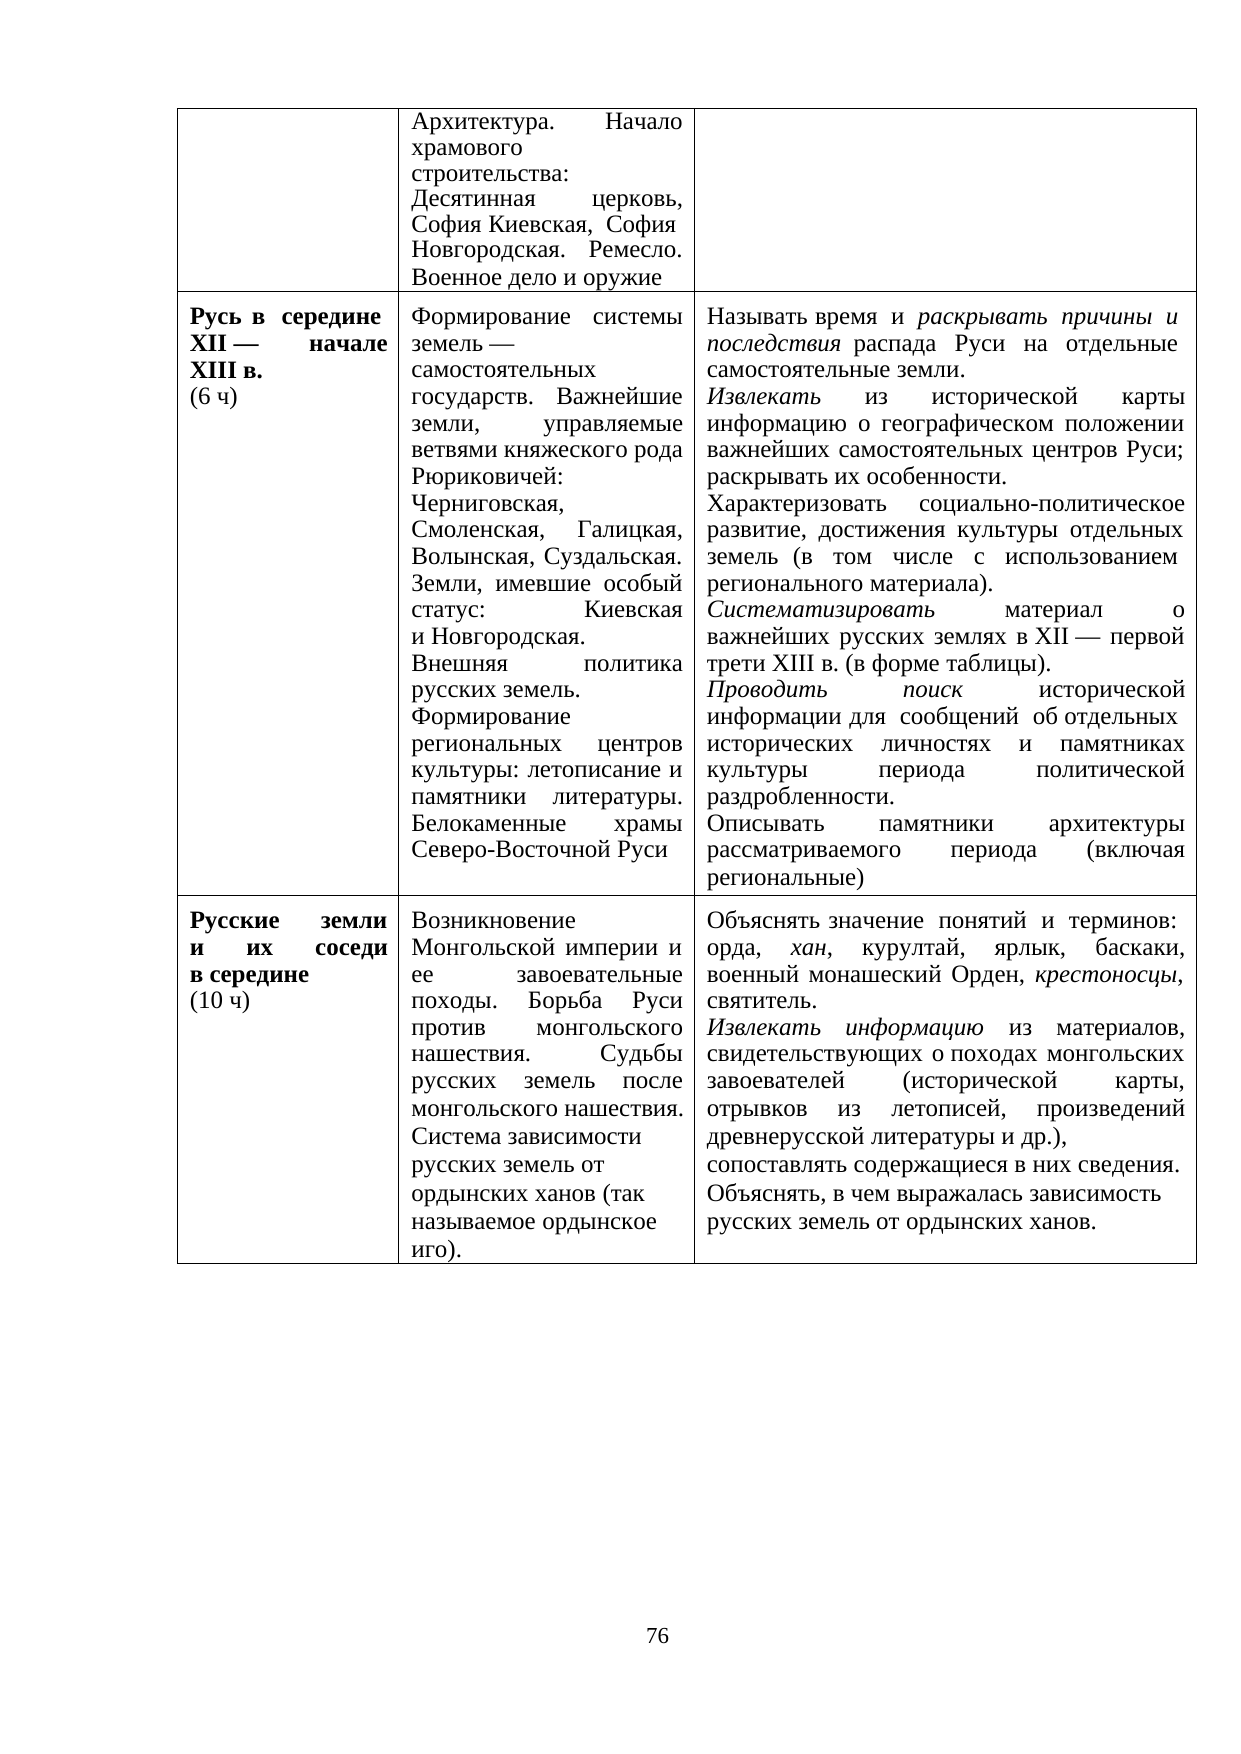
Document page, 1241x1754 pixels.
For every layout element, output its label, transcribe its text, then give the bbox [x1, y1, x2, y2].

table_cell Объяснять значение понятий и терминов: орда, хан, курултай, ярлык, баскаки, военный монашеский Орден, крестоносцы, святитель. Извлекать информацию из материалов, свидетельствующих о походах монгольских завоевателей (исторической карты, отрывков из летописей, произведений древнерусской литературы и др.), сопоставлять содержащиеся в них сведения. Объяснять, в чем выражалась зависимость русских земель от ордынских ханов. [695, 896, 1196, 1263]
table_cell Русь в середине XII — начале XIII в. (6 ч) [178, 292, 398, 895]
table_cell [178, 109, 398, 291]
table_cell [695, 109, 1196, 291]
table_cell Русские земли и их соседи в середине (10 ч) [178, 896, 398, 1263]
table_cell Возникновение Монгольской империи и ее завоевательные походы. Борьба Руси против монгольского нашествия. Судьбы русских земель после монгольского нашествия. Система зависимости русских земель от ордынских ханов (так называемое ордынское иго). [399, 896, 694, 1263]
table_cell Формирование системы земель — самостоятельных государств. Важнейшие земли, управляемые ветвями княжеского рода Рюриковичей: Черниговская, Смоленская, Галицкая, Волынская, Суздальская. Земли, имевшие особый статус: Киевская и Новгородская. Внешняя политика русских земель. Формирование региональных центров культуры: летописание и памятники литературы. Белокаменные храмы Северо-Восточной Руси [399, 292, 694, 895]
table_cell Называть время и раскрывать причины и последствия распада Руси на отдельные самостоятельные земли. Извлекать из исторической карты информацию о географическом положении важнейших самостоятельных центров Руси; раскрывать их особенности. Характеризовать социально-политическое развитие, достижения культуры отдельных земель (в том числе с использованием регионального материала). Систематизировать материал о важнейших русских землях в XII — первой трети XIII в. (в форме таблицы). Проводить поиск исторической информации для сообщений об отдельных исторических личностях и памятниках культуры периода политической раздробленности. Описывать памятники архитектуры рассматриваемого периода (включая региональные) [695, 292, 1196, 895]
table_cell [399, 109, 694, 291]
